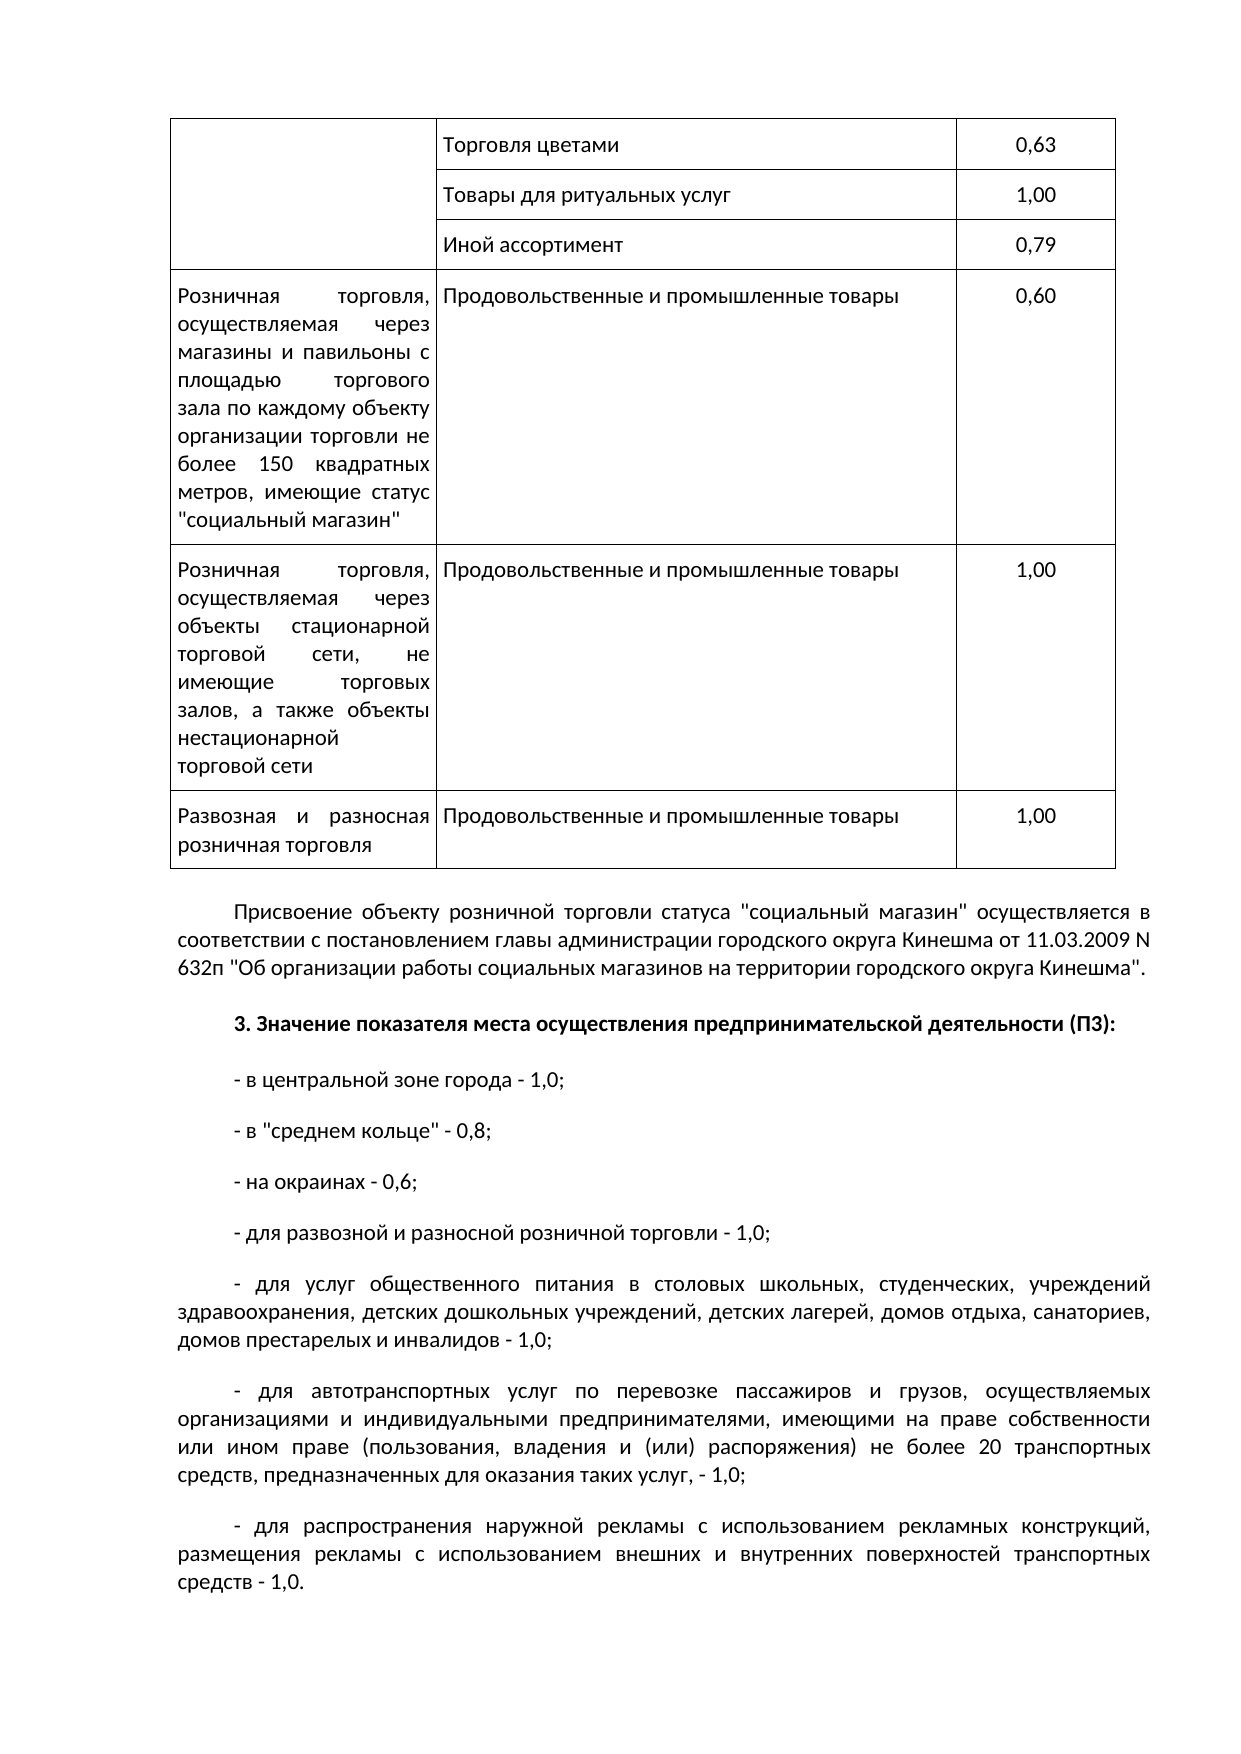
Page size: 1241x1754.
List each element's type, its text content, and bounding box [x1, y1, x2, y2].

text - в центральной зоне города - 1,0; [177, 1066, 1152, 1093]
text - для автотранспортных услуг по перевозке пассажиров и грузов, осуществляемых организациями и индивидуальными предпринимателями, имеющими на праве собственности или ином праве (пользования, владения и (или) распоряжения) не более 20 транспортных средств, предназначенных для оказания таких услуг, - 1,0; [177, 1376, 1152, 1488]
table_cell 0,63 [957, 119, 1115, 168]
text - для развозной и разносной розничной торговли - 1,0; [177, 1218, 1152, 1246]
table_cell 0,60 [957, 270, 1115, 543]
title 3. Значение показателя места осуществления предпринимательской деятельности (П3): [177, 1009, 1152, 1037]
text - для распространения наружной рекламы с использованием рекламных конструкций, размещения рекламы с использованием внешних и внутренних поверхностей транспортных средств - 1,0. [177, 1511, 1152, 1595]
table_cell Продовольственные и промышленные товары [437, 791, 956, 868]
table_cell 1,00 [957, 791, 1115, 868]
table_cell Розничная торговля, осуществляемая через объекты стационарной торговой сети, не имеющие торговых залов, а также объекты нестационарной торговой сети [171, 545, 436, 790]
table_cell 1,00 [957, 170, 1115, 219]
text - на окраинах - 0,6; [177, 1167, 1152, 1195]
table_cell 1,00 [957, 545, 1115, 790]
text - для услуг общественного питания в столовых школьных, студенческих, учреждений здравоохранения, детских дошкольных учреждений, детских лагерей, домов отдыха, санаториев, домов престарелых и инвалидов - 1,0; [177, 1269, 1152, 1353]
table_cell Иной ассортимент [437, 220, 956, 269]
table_cell Розничная торговля, осуществляемая через магазины и павильоны с площадью торгового зала по каждому объекту организации торговли не более 150 квадратных метров, имеющие статус "социальный магазин" [171, 270, 436, 543]
table_cell Продовольственные и промышленные товары [437, 545, 956, 790]
table_cell Развозная и разносная розничная торговля [171, 791, 436, 868]
table_cell Продовольственные и промышленные товары [437, 270, 956, 543]
table_cell Торговля цветами [437, 119, 956, 168]
text Присвоение объекту розничной торговли статуса "социальный магазин" осуществляется в соответствии с постановлением главы администрации городского округа Кинешма от 11.03.2009 N 632п "Об организации работы социальных магазинов на территории городского округа Кинешма". [177, 897, 1152, 981]
text - в "среднем кольце" - 0,8; [177, 1116, 1152, 1144]
table_cell Товары для ритуальных услуг [437, 170, 956, 219]
table_cell 0,79 [957, 220, 1115, 269]
